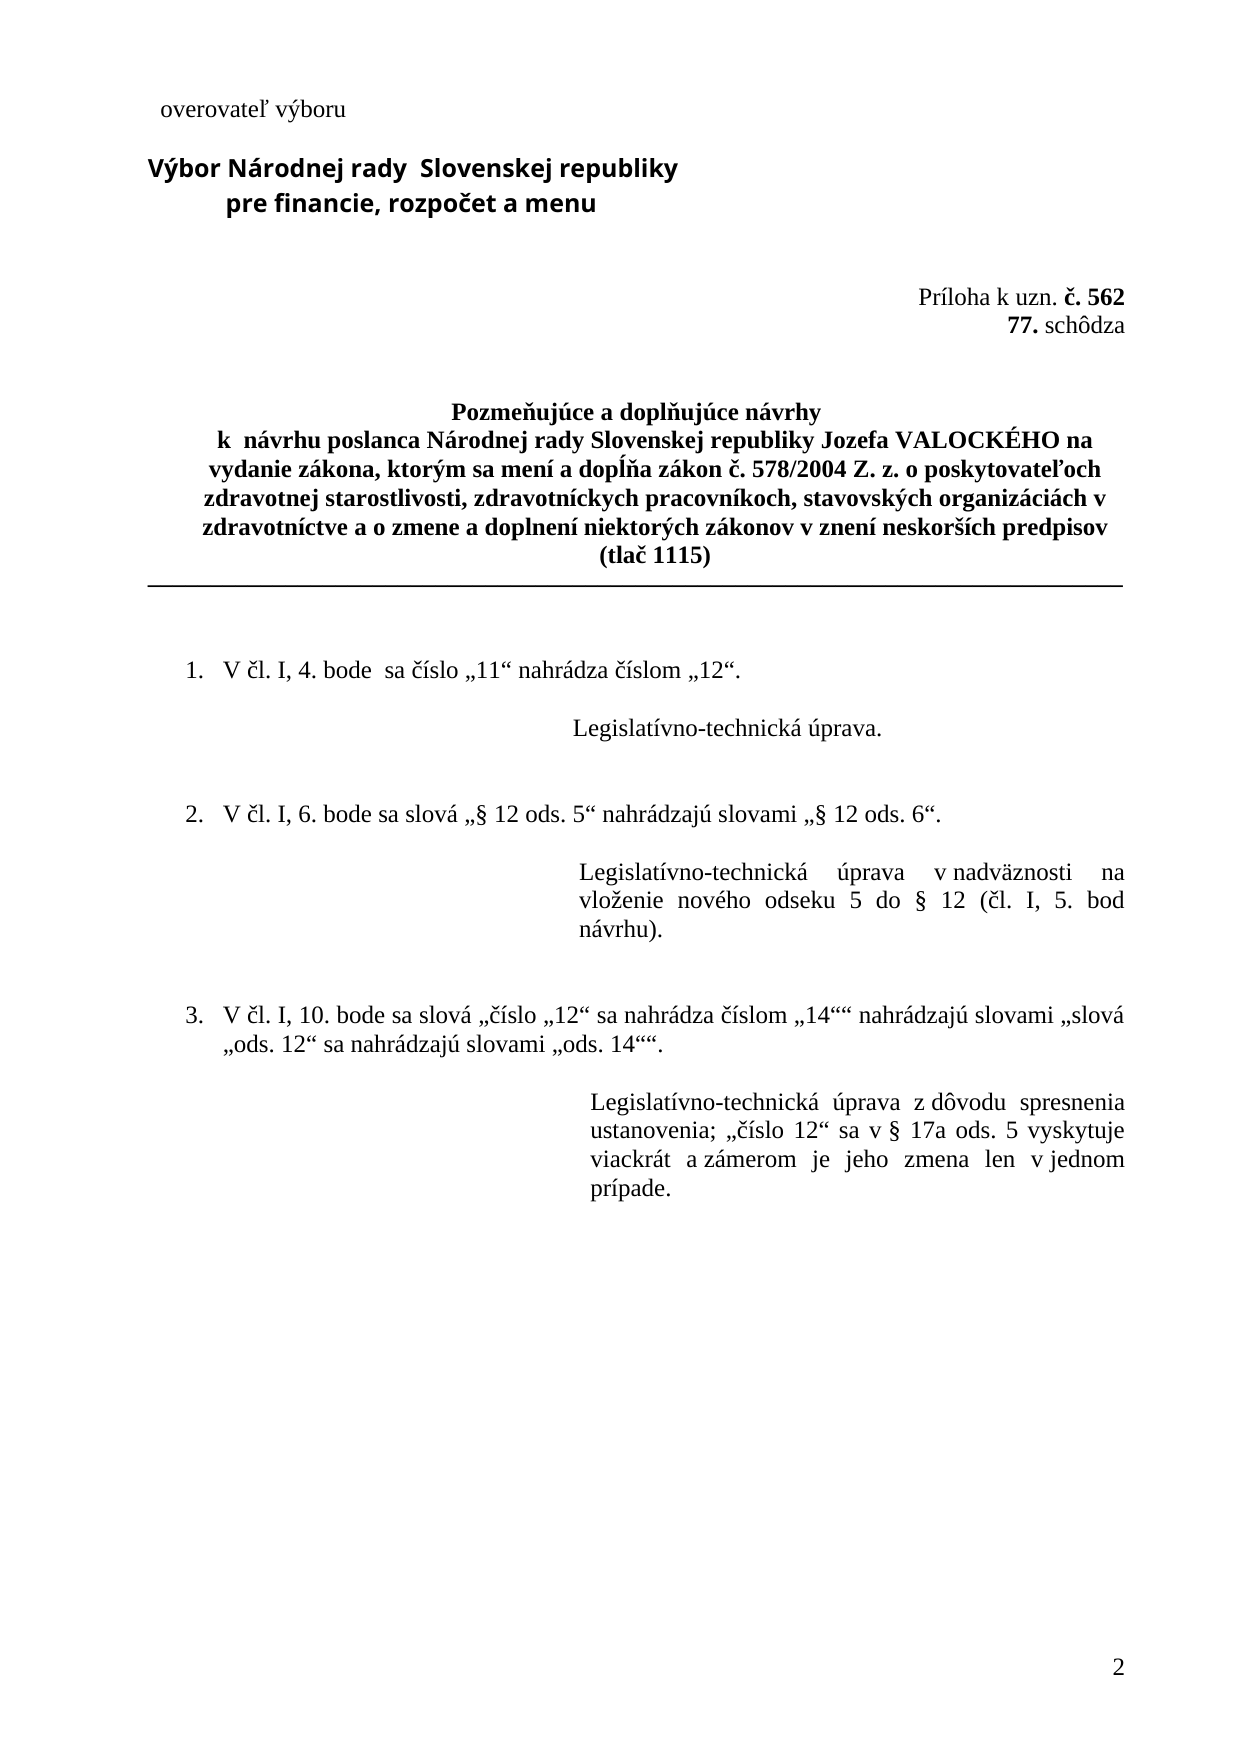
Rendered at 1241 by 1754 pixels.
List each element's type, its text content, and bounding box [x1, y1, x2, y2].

text Pozmeňujúce a doplňujúce návrhy [148, 397, 1125, 425]
text Legislatívno-technická úprava z dôvodu spresnenia ustanovenia; „číslo 12“ sa v § 17a ods. 5 vyskytuje viackrát a zámerom je jeho zmena len v jednom prípade. [590, 1087, 1125, 1202]
text overovateľ výboru [148, 94, 1125, 122]
list V čl. I, 10. bode sa slová „číslo „12“ sa nahrádza číslom „14““ nahrádzajú slovami „slová „ods. 12“ sa nahrádzajú slovami „ods. 14““. [185, 1000, 1125, 1058]
text –––––––––––––––––––––––––––––––––––––––––––––––––––––––––––––––––––––––––––––– [148, 569, 1125, 598]
list V čl. I, 6. bode sa slová „§ 12 ods. 5“ nahrádzajú slovami „§ 12 ods. 6“. [185, 799, 1125, 828]
subtitle Výbor Národnej rady Slovenskej republiky [148, 151, 1125, 185]
text 77. schôdza [148, 310, 1125, 339]
text Príloha k uzn. č. 562 [148, 282, 1125, 310]
text pre financie, rozpočet a menu [148, 185, 1125, 219]
subtitle k návrhu poslanca Národnej rady Slovenskej republiky Jozefa VALOCKÉHO na vydanie zákona, ktorým sa mení a dopĺňa zákon č. 578/2004 Z. z. o poskytovateľoch zdravotnej starostlivosti, zdravotníckych pracovníkoch, stavovských organizáciách v zdravotníctve a o zmene a doplnení niektorých zákonov v znení neskorších predpisov (tlač 1115) [185, 425, 1125, 569]
text Legislatívno-technická úprava v nadväznosti na vloženie nového odseku 5 do § 12 (čl. I, 5. bod návrhu). [579, 857, 1125, 943]
list V čl. I, 4. bode sa číslo „11“ nahrádza číslom „12“. [185, 655, 1125, 684]
text Legislatívno-technická úprava. [516, 713, 1125, 742]
